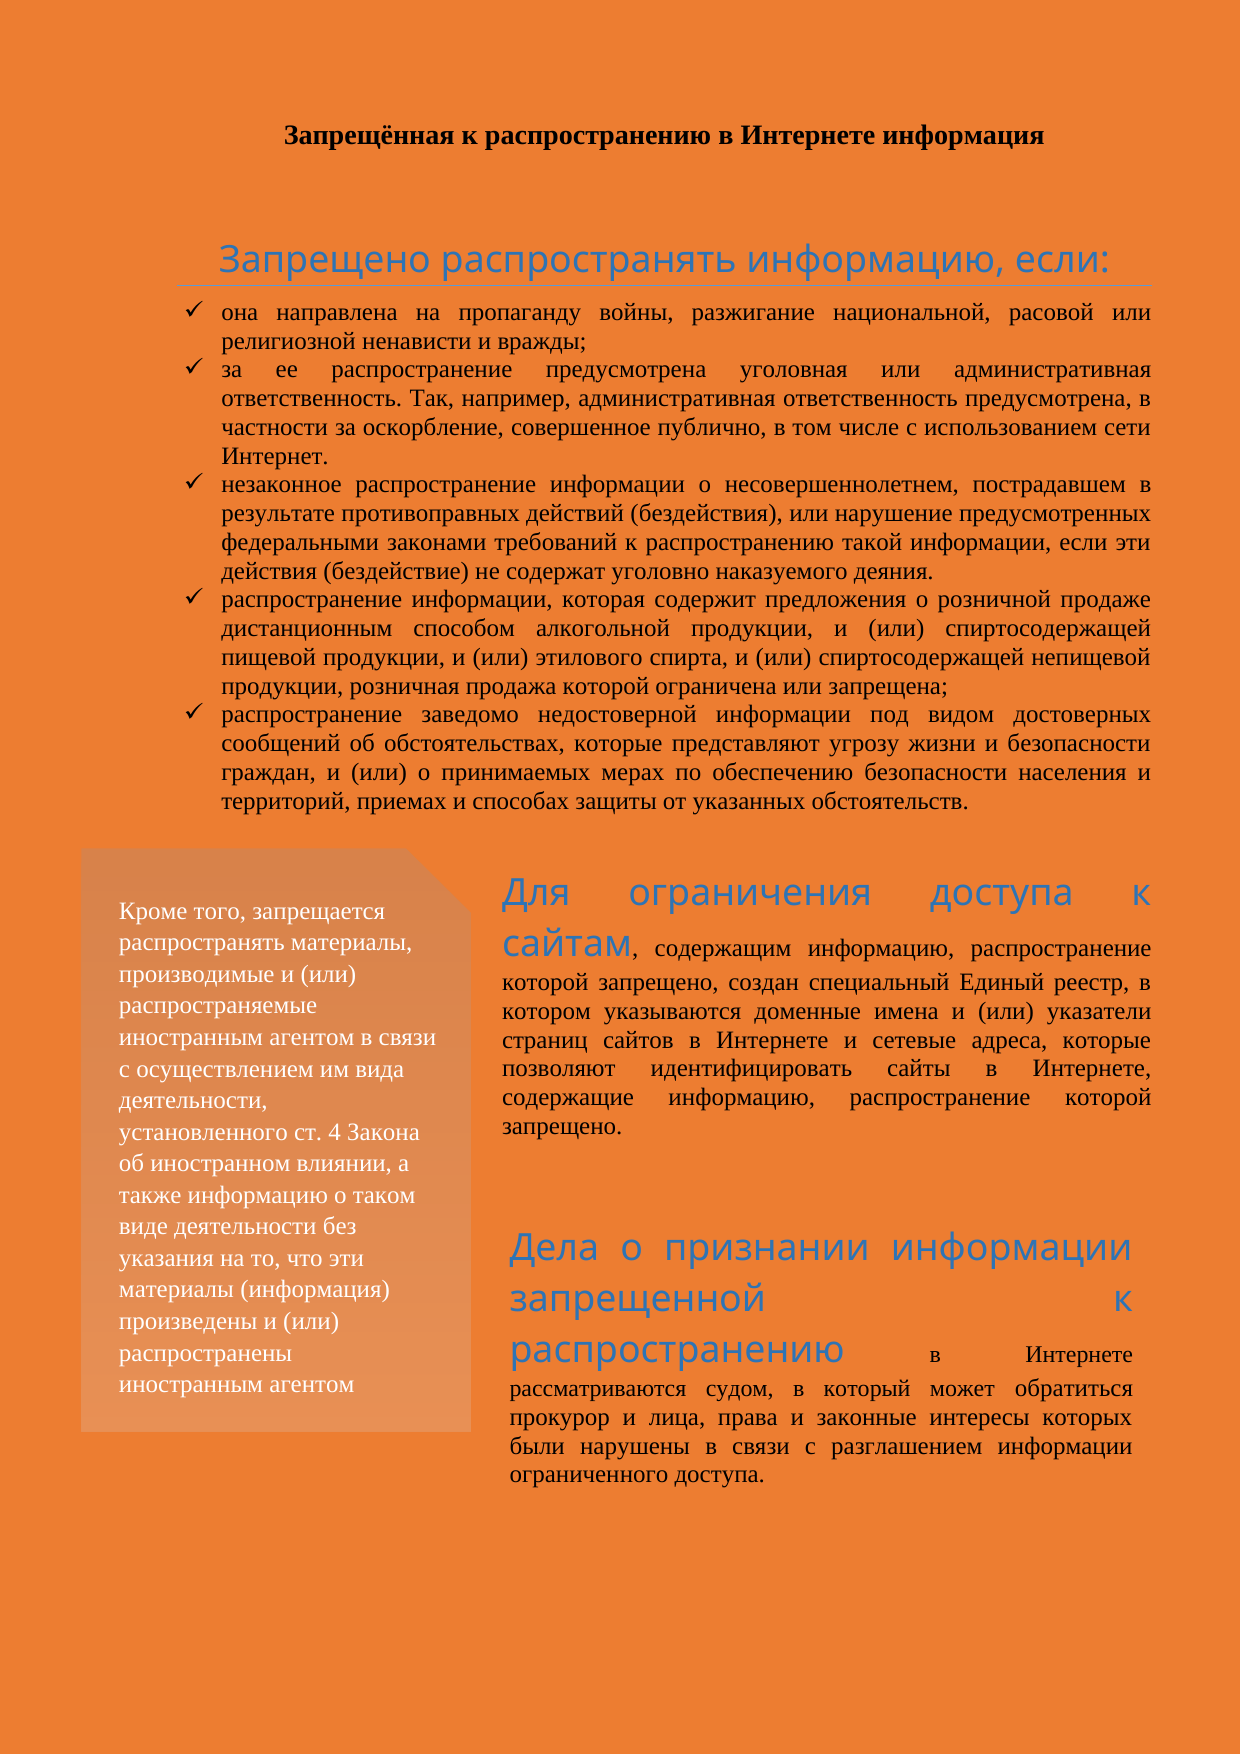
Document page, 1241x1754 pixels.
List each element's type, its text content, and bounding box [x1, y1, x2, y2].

text Для ограничения доступа к сайтам, содержащим информацию, распространение которой запрещено, создан специальный Единый реестр, в котором указываются доменные имена и (или) указатели страниц сайтов в Интернете и сетевые адреса, которые позволяют идентифицировать сайты в Интернете, содержащие информацию, распространение которой запрещено. [424, 865, 1152, 1166]
list за ее распространение предусмотрена уголовная или административная ответственность. Так, например, административная ответственность предусмотрена, в частности за оскорбление, совершенное публично, в том числе с использованием сети Интернет. [183, 354, 1152, 469]
list распространение заведомо недостоверной информации под видом достоверных сообщений об обстоятельствах, которые представляют угрозу жизни и безопасности граждан, и (или) о принимаемых мерах по обеспечению безопасности населения и территорий, приемах и способах защиты от указанных обстоятельств. [183, 699, 1152, 814]
list распространение информации, которая содержит предложения о розничной продаже дистанционным способом алкогольной продукции, и (или) спиртосодержащей пищевой продукции, и (или) этилового спирта, и (или) спиртосодержащей непищевой продукции, розничная продажа которой ограничена или запрещена; [183, 584, 1152, 699]
table_header Запрещённая к распространению в Интернете информация [177, 118, 1152, 151]
subtitle Запрещено распространять информацию, если: [177, 232, 1152, 285]
list она направлена на пропаганду войны, разжигание национальной, расовой или религиозной ненависти и вражды; [183, 297, 1152, 354]
list незаконное распространение информации о несовершеннолетнем, пострадавшем в результате противоправных действий (бездействия), или нарушение предусмотренных федеральными законами требований к распространению такой информации, если эти действия (бездействие) не содержат уголовно наказуемого деяния. [183, 469, 1152, 584]
table_header Дела о признании информации запрещенной к распространению в Интернете рассматриваются судом, в который может обратиться прокурор и лица, права и законные интересы которых были нарушены в связи с разглашением информации ограниченного доступа. [509, 1209, 1133, 1516]
